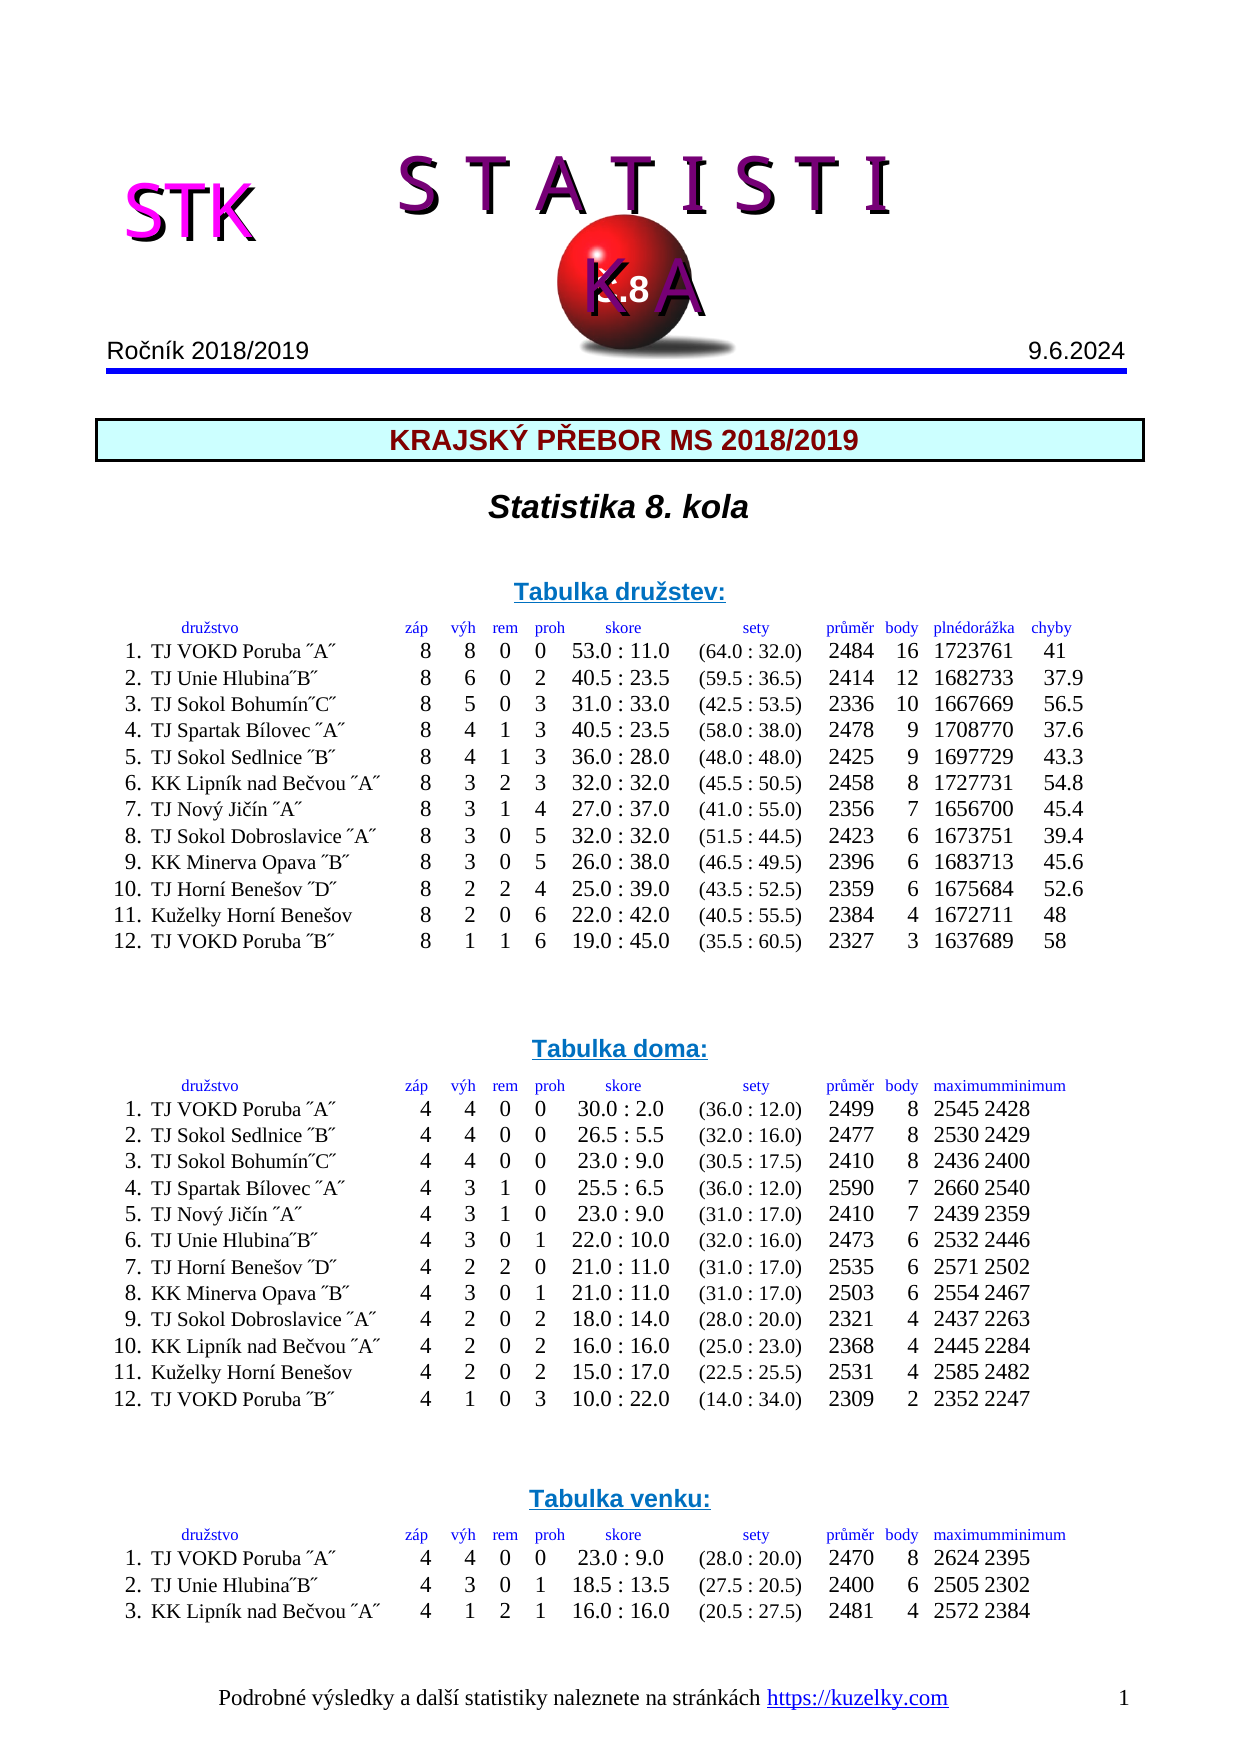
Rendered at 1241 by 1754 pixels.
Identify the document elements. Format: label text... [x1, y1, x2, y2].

text 1. TJ VOKD Poruba ˝A˝ 8 8 0 0 53.0 : 11.0 (64.0 : 32.0) 2484 16 1723 761 41 [106, 637, 1134, 664]
text 1. TJ VOKD Poruba ˝A˝ 4 4 0 0 30.0 : 2.0 (36.0 : 12.0) 2499 8 2545 2428 [106, 1095, 1134, 1121]
text Č.8 [687, 267, 1134, 310]
text Tabulka družstev: [94, 577, 1145, 606]
text 2. TJ Unie Hlubina˝B˝ 4 3 0 1 18.5 : 13.5 (27.5 : 20.5) 2400 6 2505 2302 [106, 1571, 1134, 1597]
text 5. TJ Sokol Sedlnice ˝B˝ 8 4 1 3 36.0 : 28.0 (48.0 : 48.0) 2425 9 1697 729 43.3 [106, 743, 1134, 769]
subtitle Krajský přebor MS 2018/2019 [98, 421, 1142, 459]
text družstvo záp výh rem proh skore sety průměr body maximum minimum [106, 1525, 1134, 1544]
text družstvo záp výh rem proh skore sety průměr body plné dorážka chyby [106, 618, 1134, 637]
text 10. TJ Horní Benešov ˝D˝ 8 2 2 4 25.0 : 39.0 (43.5 : 52.5) 2359 6 1675 684 52.6 [106, 874, 1134, 901]
text 3. KK Lipník nad Bečvou ˝A˝ 4 1 2 1 16.0 : 16.0 (20.5 : 27.5) 2481 4 2572 2384 [106, 1597, 1134, 1623]
text 8. KK Minerva Opava ˝B˝ 4 3 0 1 21.0 : 11.0 (31.0 : 17.0) 2503 6 2554 2467 [106, 1279, 1134, 1306]
text 3. TJ Sokol Bohumín˝C˝ 8 5 0 3 31.0 : 33.0 (42.5 : 53.5) 2336 10 1667 669 56.5 [106, 690, 1134, 716]
text 11. Kuželky Horní Benešov 8 2 0 6 22.0 : 42.0 (40.5 : 55.5) 2384 4 1672 711 48 [106, 901, 1134, 927]
text 12. TJ VOKD Poruba ˝B˝ 8 1 1 6 19.0 : 45.0 (35.5 : 60.5) 2327 3 1637 689 58 [106, 927, 1134, 954]
text 7. TJ Nový Jičín ˝A˝ 8 3 1 4 27.0 : 37.0 (41.0 : 55.0) 2356 7 1656 700 45.4 [106, 796, 1134, 822]
text 9. TJ Sokol Dobroslavice ˝A˝ 4 2 0 2 18.0 : 14.0 (28.0 : 20.0) 2321 4 2437 2263 [106, 1306, 1134, 1332]
text 5. TJ Nový Jičín ˝A˝ 4 3 1 0 23.0 : 9.0 (31.0 : 17.0) 2410 7 2439 2359 [106, 1200, 1134, 1226]
text Ročník 2018/2019 9.6.2024 [106, 336, 1134, 365]
text 10. KK Lipník nad Bečvou ˝A˝ 4 2 0 2 16.0 : 16.0 (25.0 : 23.0) 2368 4 2445 2284 [106, 1332, 1134, 1358]
text Č.8 [106, 267, 587, 310]
text 6. TJ Unie Hlubina˝B˝ 4 3 0 1 22.0 : 10.0 (32.0 : 16.0) 2473 6 2532 2446 [106, 1226, 1134, 1253]
text 3. TJ Sokol Bohumín˝C˝ 4 4 0 0 23.0 : 9.0 (30.5 : 17.5) 2410 8 2436 2400 [106, 1147, 1134, 1174]
text 2. TJ Sokol Sedlnice ˝B˝ 4 4 0 0 26.5 : 5.5 (32.0 : 16.0) 2477 8 2530 2429 [106, 1121, 1134, 1147]
text 7. TJ Horní Benešov ˝D˝ 4 2 2 0 21.0 : 11.0 (31.0 : 17.0) 2535 6 2571 2502 [106, 1253, 1134, 1279]
text Statistika 8. kola [106, 487, 1134, 526]
text družstvo záp výh rem proh skore sety průměr body maximum minimum [106, 1076, 1134, 1095]
text 4. TJ Spartak Bílovec ˝A˝ 8 4 1 3 40.5 : 23.5 (58.0 : 38.0) 2478 9 1708 770 37.6 [106, 716, 1134, 743]
text Č.8 [609, 267, 671, 310]
text 8. TJ Sokol Dobroslavice ˝A˝ 8 3 0 5 32.0 : 32.0 (51.5 : 44.5) 2423 6 1673 751 39.4 [106, 822, 1134, 848]
text 4. TJ Spartak Bílovec ˝A˝ 4 3 1 0 25.5 : 6.5 (36.0 : 12.0) 2590 7 2660 2540 [106, 1174, 1134, 1200]
text 12. TJ VOKD Poruba ˝B˝ 4 1 0 3 10.0 : 22.0 (14.0 : 34.0) 2309 2 2352 2247 [106, 1384, 1134, 1411]
text Tabulka doma: [94, 1034, 1145, 1063]
text 2. TJ Unie Hlubina˝B˝ 8 6 0 2 40.5 : 23.5 (59.5 : 36.5) 2414 12 1682 733 37.9 [106, 664, 1134, 690]
text 6. KK Lipník nad Bečvou ˝A˝ 8 3 2 3 32.0 : 32.0 (45.5 : 50.5) 2458 8 1727 731 54.8 [106, 769, 1134, 796]
text 11. Kuželky Horní Benešov 4 2 0 2 15.0 : 17.0 (22.5 : 25.5) 2531 4 2585 2482 [106, 1358, 1134, 1384]
text Tabulka venku: [94, 1484, 1145, 1513]
text 1. TJ VOKD Poruba ˝A˝ 4 4 0 0 23.0 : 9.0 (28.0 : 20.0) 2470 8 2624 2395 [106, 1544, 1134, 1571]
text 9. KK Minerva Opava ˝B˝ 8 3 0 5 26.0 : 38.0 (46.5 : 49.5) 2396 6 1683 713 45.6 [106, 848, 1134, 874]
